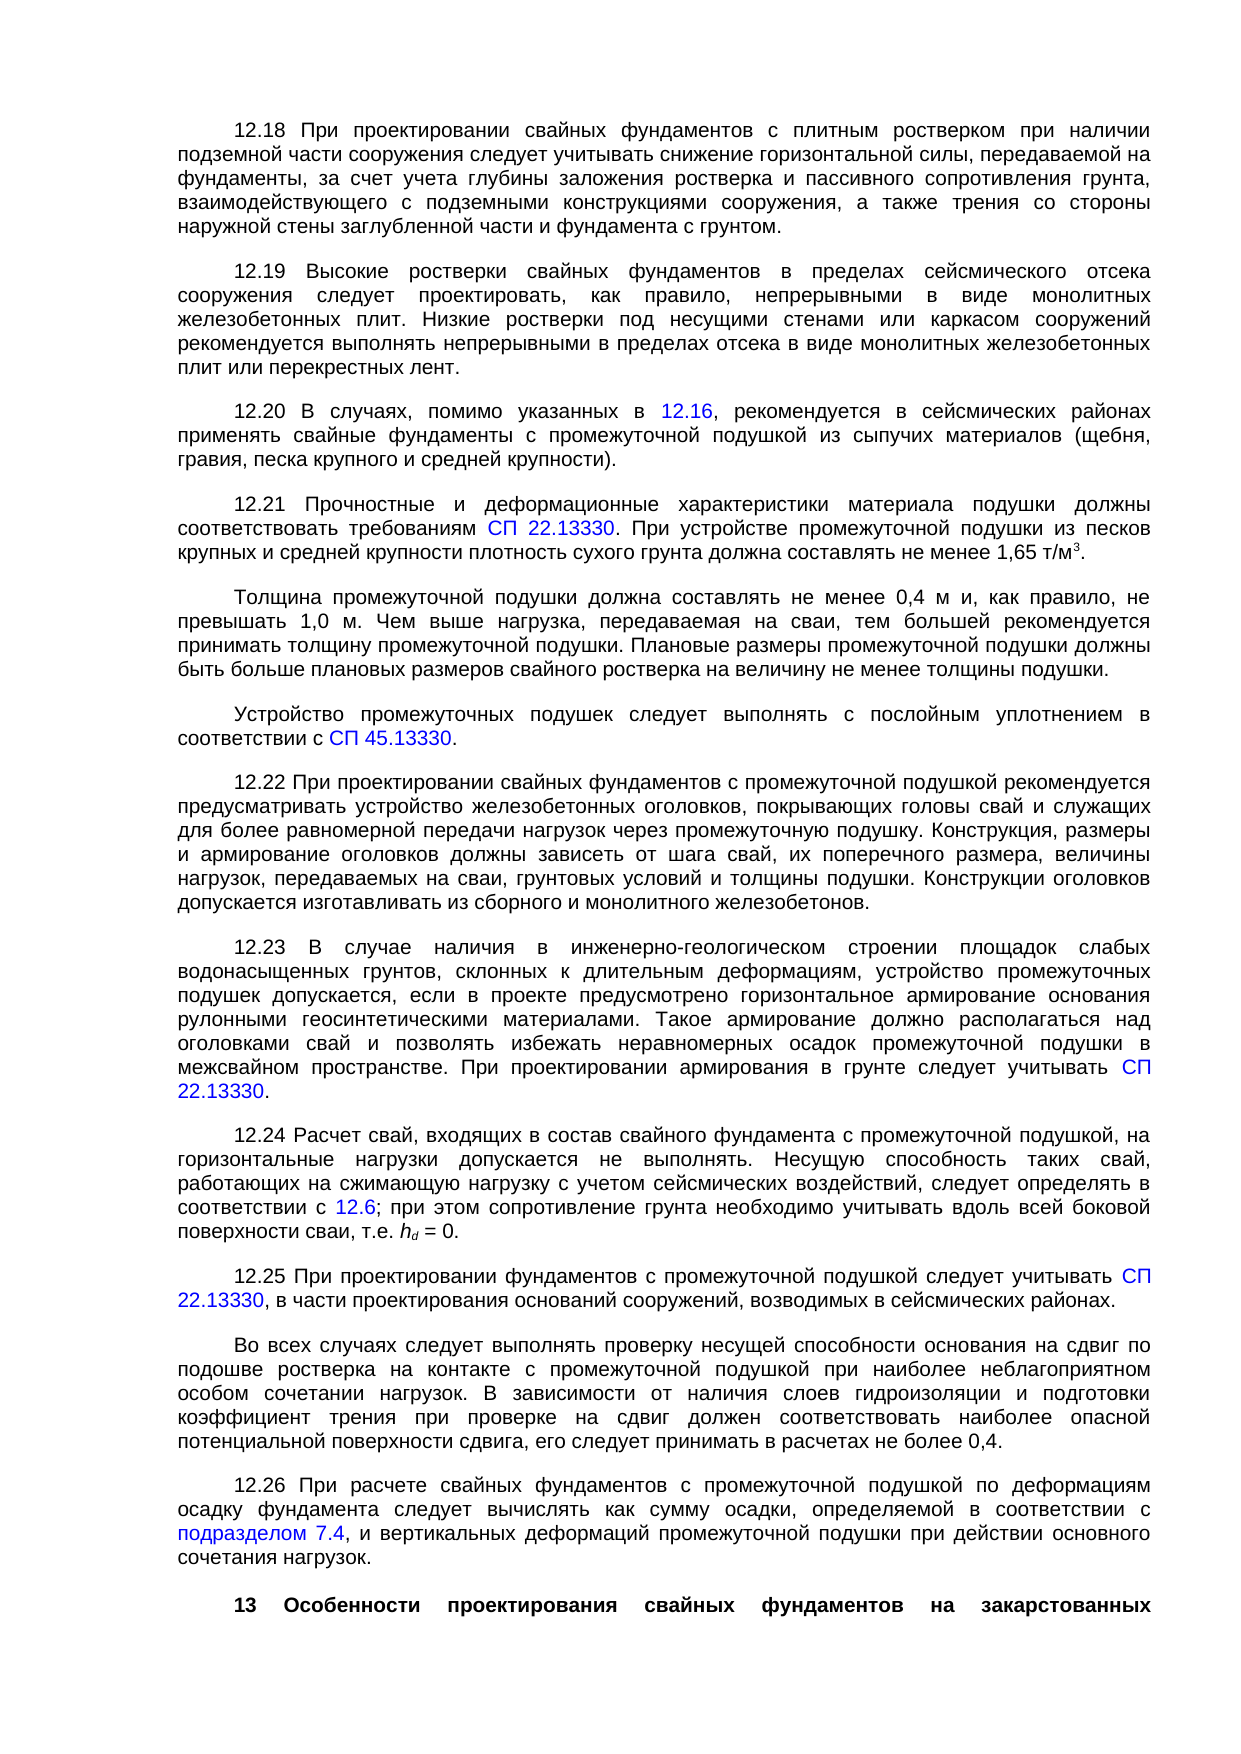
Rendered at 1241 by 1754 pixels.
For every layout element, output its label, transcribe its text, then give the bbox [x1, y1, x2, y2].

text 12.23 В случае наличия в инженерно-геологическом строении площадок слабых водонасыщенных грунтов, склонных к длительным деформациям, устройство промежуточных подушек допускается, если в проекте предусмотрено горизонтальное армирование основания рулонными геосинтетическими материалами. Такое армирование должно располагаться над оголовками свай и позволять избежать неравномерных осадок промежуточной подушки в межсвайном пространстве. При проектировании армирования в грунте следует учитывать СП 22.13330. [177, 935, 1152, 1102]
text 12.21 Прочностные и деформационные характеристики материала подушки должны соответствовать требованиям СП 22.13330. При устройстве промежуточной подушки из песков крупных и средней крупности плотность сухого грунта должна составлять не менее 1,65 т/м3. [177, 492, 1152, 564]
text 12.22 При проектировании свайных фундаментов с промежуточной подушкой рекомендуется предусматривать устройство железобетонных оголовков, покрывающих головы свай и служащих для более равномерной передачи нагрузок через промежуточную подушку. Конструкция, размеры и армирование оголовков должны зависеть от шага свай, их поперечного размера, величины нагрузок, передаваемых на сваи, грунтовых условий и толщины подушки. Конструкции оголовков допускается изготавливать из сборного и монолитного железобетонов. [177, 770, 1152, 914]
text 12.26 При расчете свайных фундаментов с промежуточной подушкой по деформациям осадку фундамента следует вычислять как сумму осадки, определяемой в соответствии с подразделом 7.4, и вертикальных деформаций промежуточной подушки при действии основного сочетания нагрузок. [177, 1473, 1152, 1569]
text Толщина промежуточной подушки должна составлять не менее 0,4 м и, как правило, не превышать 1,0 м. Чем выше нагрузка, передаваемая на сваи, тем большей рекомендуется принимать толщину промежуточной подушки. Плановые размеры промежуточной подушки должны быть больше плановых размеров свайного ростверка на величину не менее толщины подушки. [177, 585, 1152, 681]
text 12.18 При проектировании свайных фундаментов с плитным ростверком при наличии подземной части сооружения следует учитывать снижение горизонтальной силы, передаваемой на фундаменты, за счет учета глубины заложения ростверка и пассивного сопротивления грунта, взаимодействующего с подземными конструкциями сооружения, а также трения со стороны наружной стены заглубленной части и фундамента с грунтом. [177, 118, 1152, 238]
text Устройство промежуточных подушек следует выполнять с послойным уплотнением в соответствии с СП 45.13330. [177, 701, 1152, 749]
text Во всех случаях следует выполнять проверку несущей способности основания на сдвиг по подошве ростверка на контакте с промежуточной подушкой при наиболее неблагоприятном особом сочетании нагрузок. В зависимости от наличия слоев гидроизоляции и подготовки коэффициент трения при проверке на сдвиг должен соответствовать наиболее опасной потенциальной поверхности сдвига, его следует принимать в расчетах не более 0,4. [177, 1333, 1152, 1452]
text 12.20 В случаях, помимо указанных в 12.16, рекомендуется в сейсмических районах применять свайные фундаменты с промежуточной подушкой из сыпучих материалов (щебня, гравия, песка крупного и средней крупности). [177, 399, 1152, 471]
text 12.19 Высокие ростверки свайных фундаментов в пределах сейсмического отсека сооружения следует проектировать, как правило, непрерывными в виде монолитных железобетонных плит. Низкие ростверки под несущими стенами или каркасом сооружений рекомендуется выполнять непрерывными в пределах отсека в виде монолитных железобетонных плит или перекрестных лент. [177, 259, 1152, 378]
text 12.25 При проектировании фундаментов с промежуточной подушкой следует учитывать СП 22.13330, в части проектирования оснований сооружений, возводимых в сейсмических районах. [177, 1264, 1152, 1312]
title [177, 1593, 1152, 1617]
text 12.24 Расчет свай, входящих в состав свайного фундамента с промежуточной подушкой, на горизонтальные нагрузки допускается не выполнять. Несущую способность таких свай, работающих на сжимающую нагрузку с учетом сейсмических воздействий, следует определять в соответствии с 12.6; при этом сопротивление грунта необходимо учитывать вдоль всей боковой поверхности сваи, т.е. hd = 0. [177, 1123, 1152, 1243]
